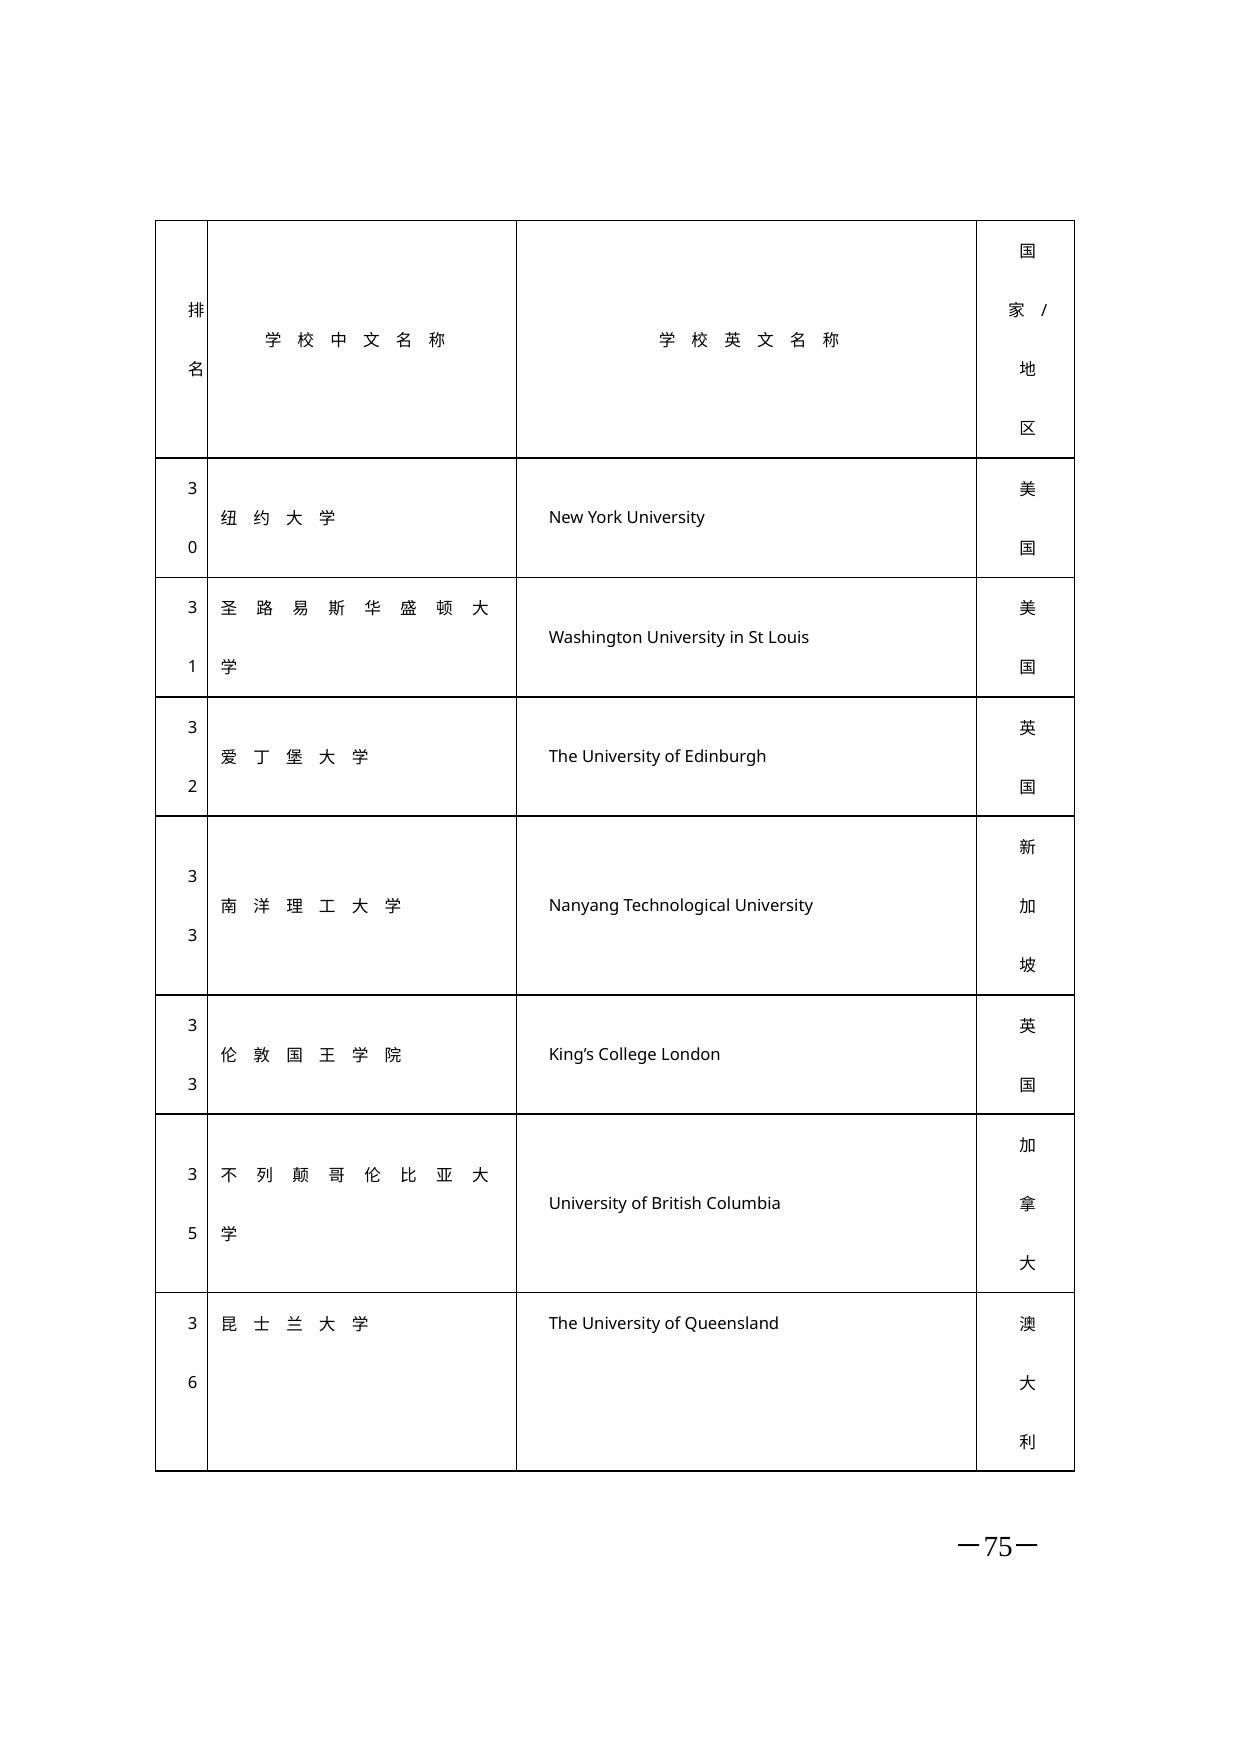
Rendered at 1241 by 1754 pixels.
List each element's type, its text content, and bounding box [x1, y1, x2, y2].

table_header 国家/地区 [977, 221, 1074, 457]
table_cell Washington University in St Louis [517, 578, 976, 696]
table_cell 美国 [977, 578, 1074, 696]
table_cell New York University [517, 459, 976, 576]
table_cell 昆士兰大学 [208, 1293, 516, 1470]
table_cell 英国 [977, 698, 1074, 815]
table_cell 澳大利亚 [977, 1293, 1074, 1470]
table_header 排名 [156, 221, 207, 457]
table_cell 36 [156, 1293, 207, 1470]
table_cell The University of Queensland [517, 1293, 976, 1470]
table_header 学校中文名称 [208, 221, 516, 457]
table_cell 31 [156, 578, 207, 696]
table_cell University of British Columbia [517, 1115, 976, 1292]
table_cell 爱丁堡大学 [208, 698, 516, 815]
table_cell 新加坡 [977, 817, 1074, 994]
table_cell 30 [156, 459, 207, 576]
table_cell 加拿大 [977, 1115, 1074, 1292]
table_cell 圣路易斯华盛顿大学 [208, 578, 516, 696]
table_cell 纽约大学 [208, 459, 516, 576]
table_cell 南洋理工大学 [208, 817, 516, 994]
table_cell 英国 [977, 996, 1074, 1113]
table_cell The University of Edinburgh [517, 698, 976, 815]
table_cell 33 [156, 817, 207, 994]
table_cell Nanyang Technological University [517, 817, 976, 994]
table_header 学校英文名称 [517, 221, 976, 457]
table_cell 35 [156, 1115, 207, 1292]
table_cell 伦敦国王学院 [208, 996, 516, 1113]
table_cell 不列颠哥伦比亚大学 [208, 1115, 516, 1292]
table_cell 33 [156, 996, 207, 1113]
table_cell 美国 [977, 459, 1074, 576]
table_cell King’s College London [517, 996, 976, 1113]
table_cell 32 [156, 698, 207, 815]
